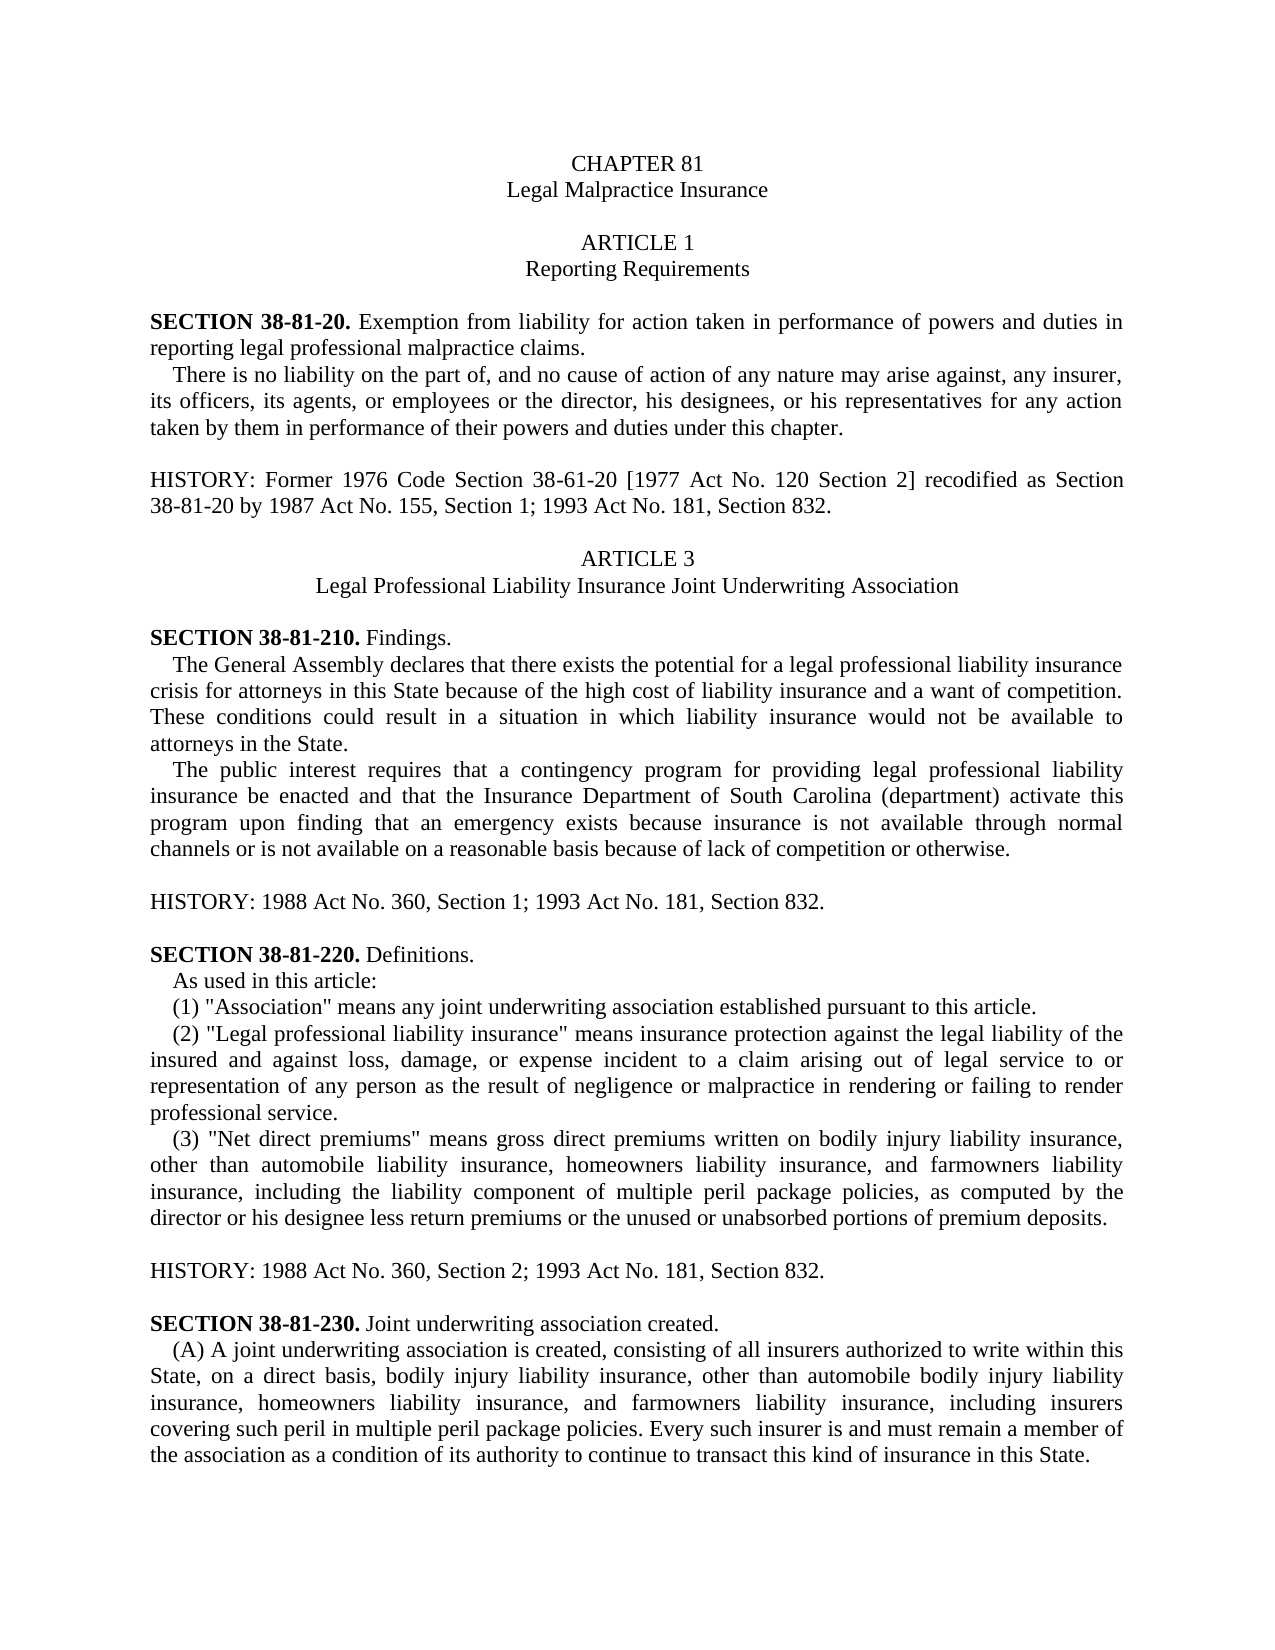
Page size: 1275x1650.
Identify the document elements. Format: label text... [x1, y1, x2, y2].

text The public interest requires that a contingency program for providing legal professional liability insurance be enacted and that the Insurance Department of South Carolina (department) activate this program upon finding that an emergency exists because insurance is not available through normal channels or is not available on a reasonable basis because of lack of competition or otherwise. [150, 756, 1125, 862]
text HISTORY: Former 1976 Code Section 38-61-20 [1977 Act No. 120 Section 2] recodified as Section 38-81-20 by 1987 Act No. 155, Section 1; 1993 Act No. 181, Section 832. [150, 466, 1125, 519]
text SECTION 38-81-20. Exemption from liability for action taken in performance of powers and duties in reporting legal professional malpractice claims. [150, 308, 1125, 361]
text ARTICLE 3 [150, 545, 1125, 572]
text (3) "Net direct premiums" means gross direct premiums written on bodily injury liability insurance, other than automobile liability insurance, homeowners liability insurance, and farmowners liability insurance, including the liability component of multiple peril package policies, as computed by the director or his designee less return premiums or the unused or unabsorbed portions of premium deposits. [150, 1125, 1125, 1231]
text Legal Professional Liability Insurance Joint Underwriting Association [150, 572, 1125, 598]
text SECTION 38-81-210. Findings. [150, 624, 1125, 651]
text The General Assembly declares that there exists the potential for a legal professional liability insurance crisis for attorneys in this State because of the high cost of liability insurance and a want of competition. These conditions could result in a situation in which liability insurance would not be available to attorneys in the State. [150, 651, 1125, 756]
text (1) "Association" means any joint underwriting association established pursuant to this article. [150, 993, 1125, 1020]
text As used in this article: [150, 967, 1125, 993]
text There is no liability on the part of, and no cause of action of any nature may arise against, any insurer, its officers, its agents, or employees or the director, his designees, or his representatives for any action taken by them in performance of their powers and duties under this chapter. [150, 361, 1125, 440]
text SECTION 38-81-220. Definitions. [150, 941, 1125, 967]
text HISTORY: 1988 Act No. 360, Section 2; 1993 Act No. 181, Section 832. [150, 1257, 1125, 1283]
text ARTICLE 1 [150, 229, 1125, 255]
text Legal Malpractice Insurance [150, 176, 1125, 203]
text Reporting Requirements [150, 255, 1125, 282]
text (2) "Legal professional liability insurance" means insurance protection against the legal liability of the insured and against loss, damage, or expense incident to a claim arising out of legal service to or representation of any person as the result of negligence or malpractice in rendering or failing to render professional service. [150, 1020, 1125, 1125]
text (A) A joint underwriting association is created, consisting of all insurers authorized to write within this State, on a direct basis, bodily injury liability insurance, other than automobile bodily injury liability insurance, homeowners liability insurance, and farmowners liability insurance, including insurers covering such peril in multiple peril package policies. Every such insurer is and must remain a member of the association as a condition of its authority to continue to transact this kind of insurance in this State. [150, 1336, 1125, 1468]
text SECTION 38-81-230. Joint underwriting association created. [150, 1309, 1125, 1336]
text HISTORY: 1988 Act No. 360, Section 1; 1993 Act No. 181, Section 832. [150, 888, 1125, 914]
text CHAPTER 81 [150, 150, 1125, 176]
